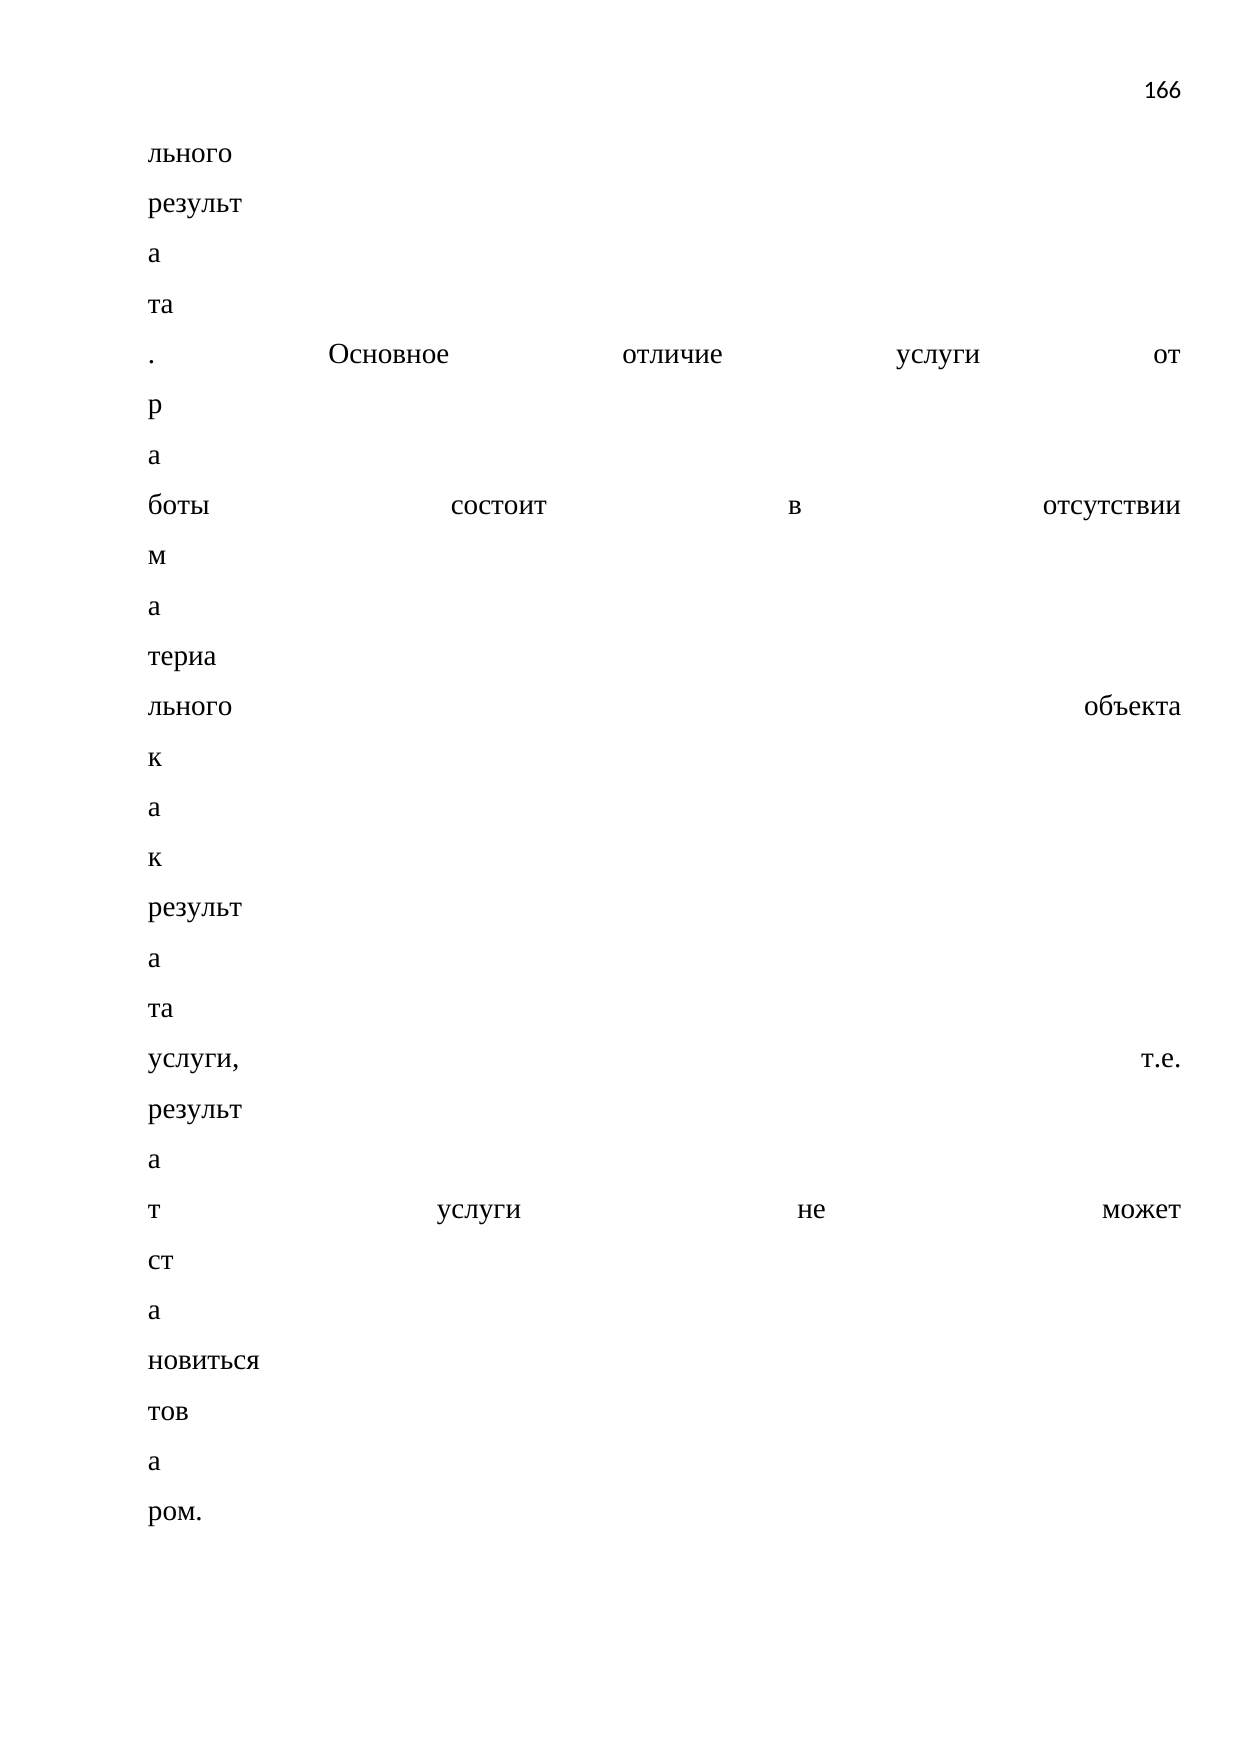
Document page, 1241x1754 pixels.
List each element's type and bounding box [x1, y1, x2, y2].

text [148, 135, 1181, 1527]
